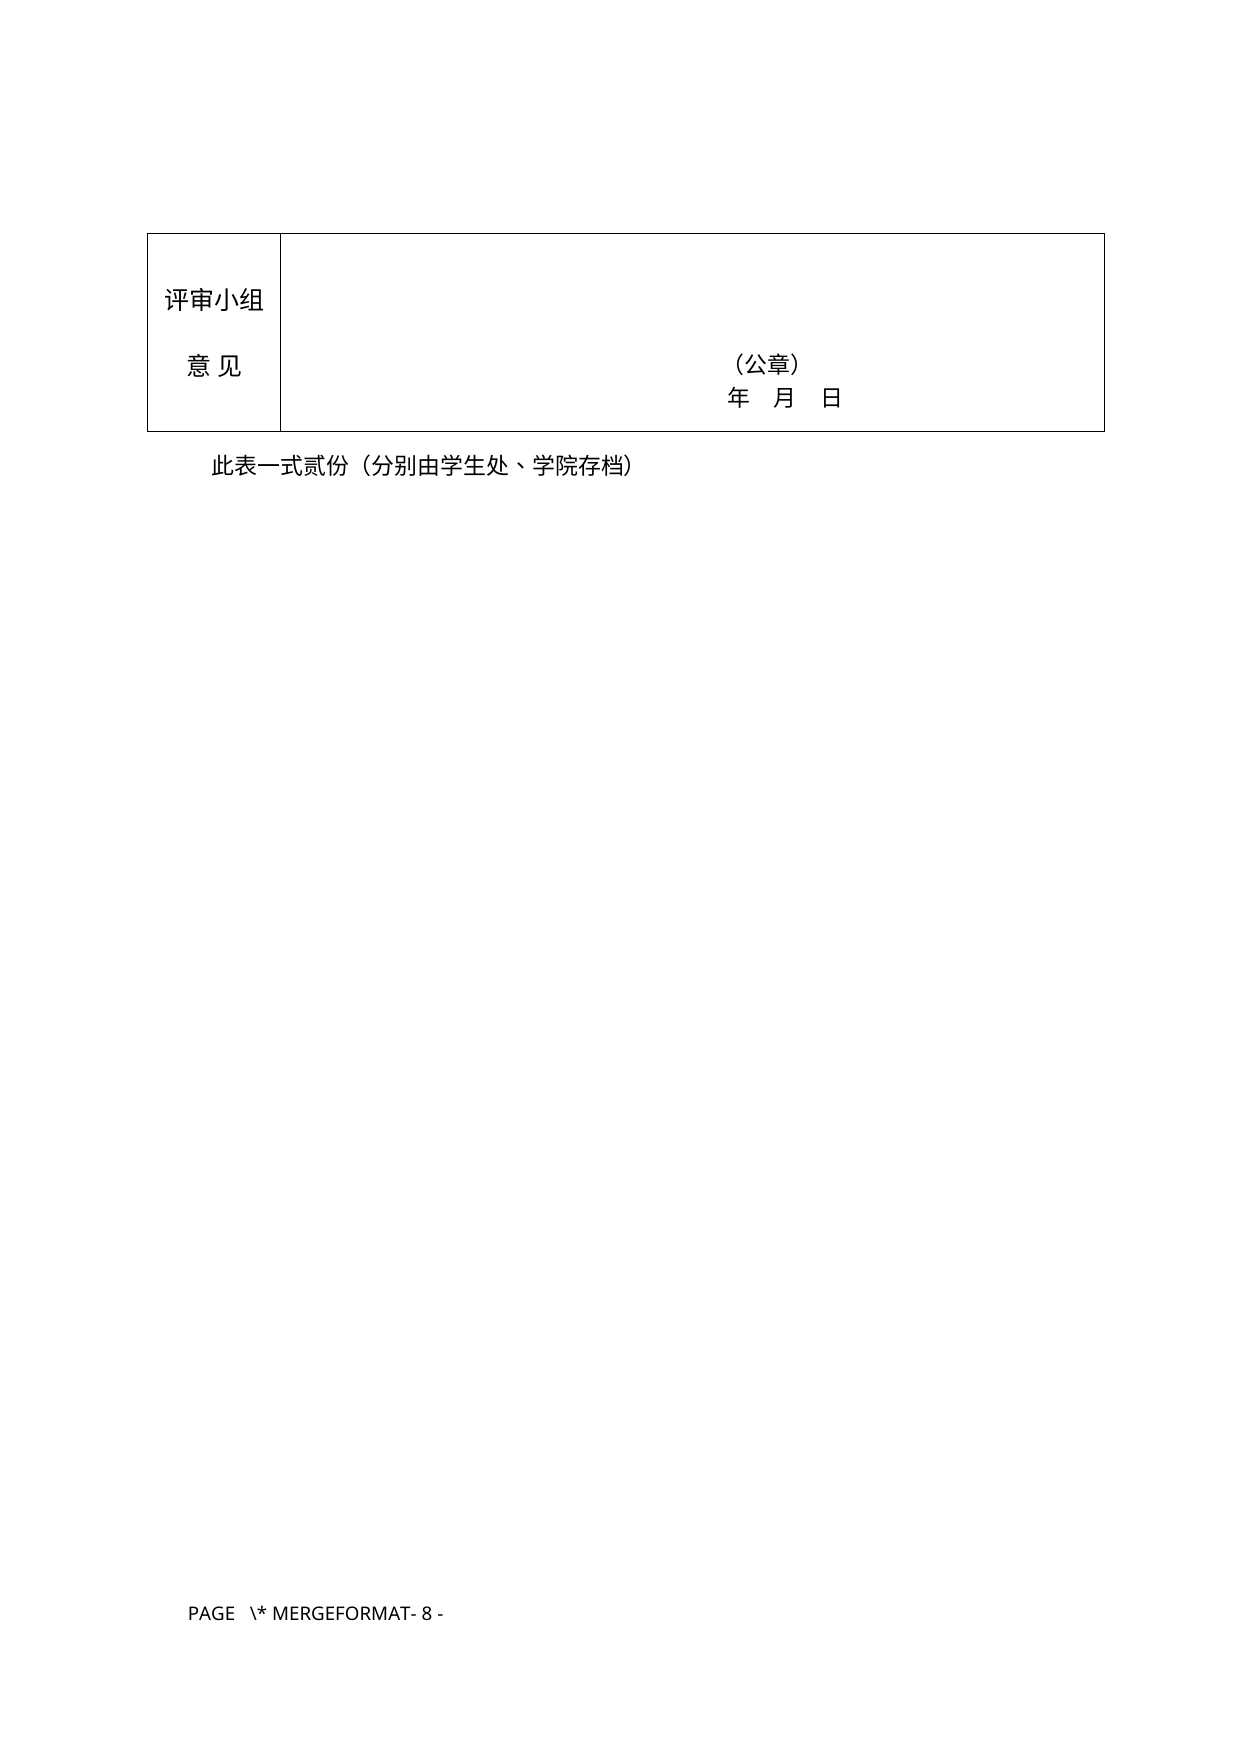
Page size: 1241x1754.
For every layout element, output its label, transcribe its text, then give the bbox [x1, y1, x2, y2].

table_cell 评审小组意 见 [148, 234, 280, 431]
text 此表一式贰份（分别由学生处、学院存档） [165, 432, 1087, 497]
table_cell （公章） 年 月 日 [281, 234, 1104, 431]
